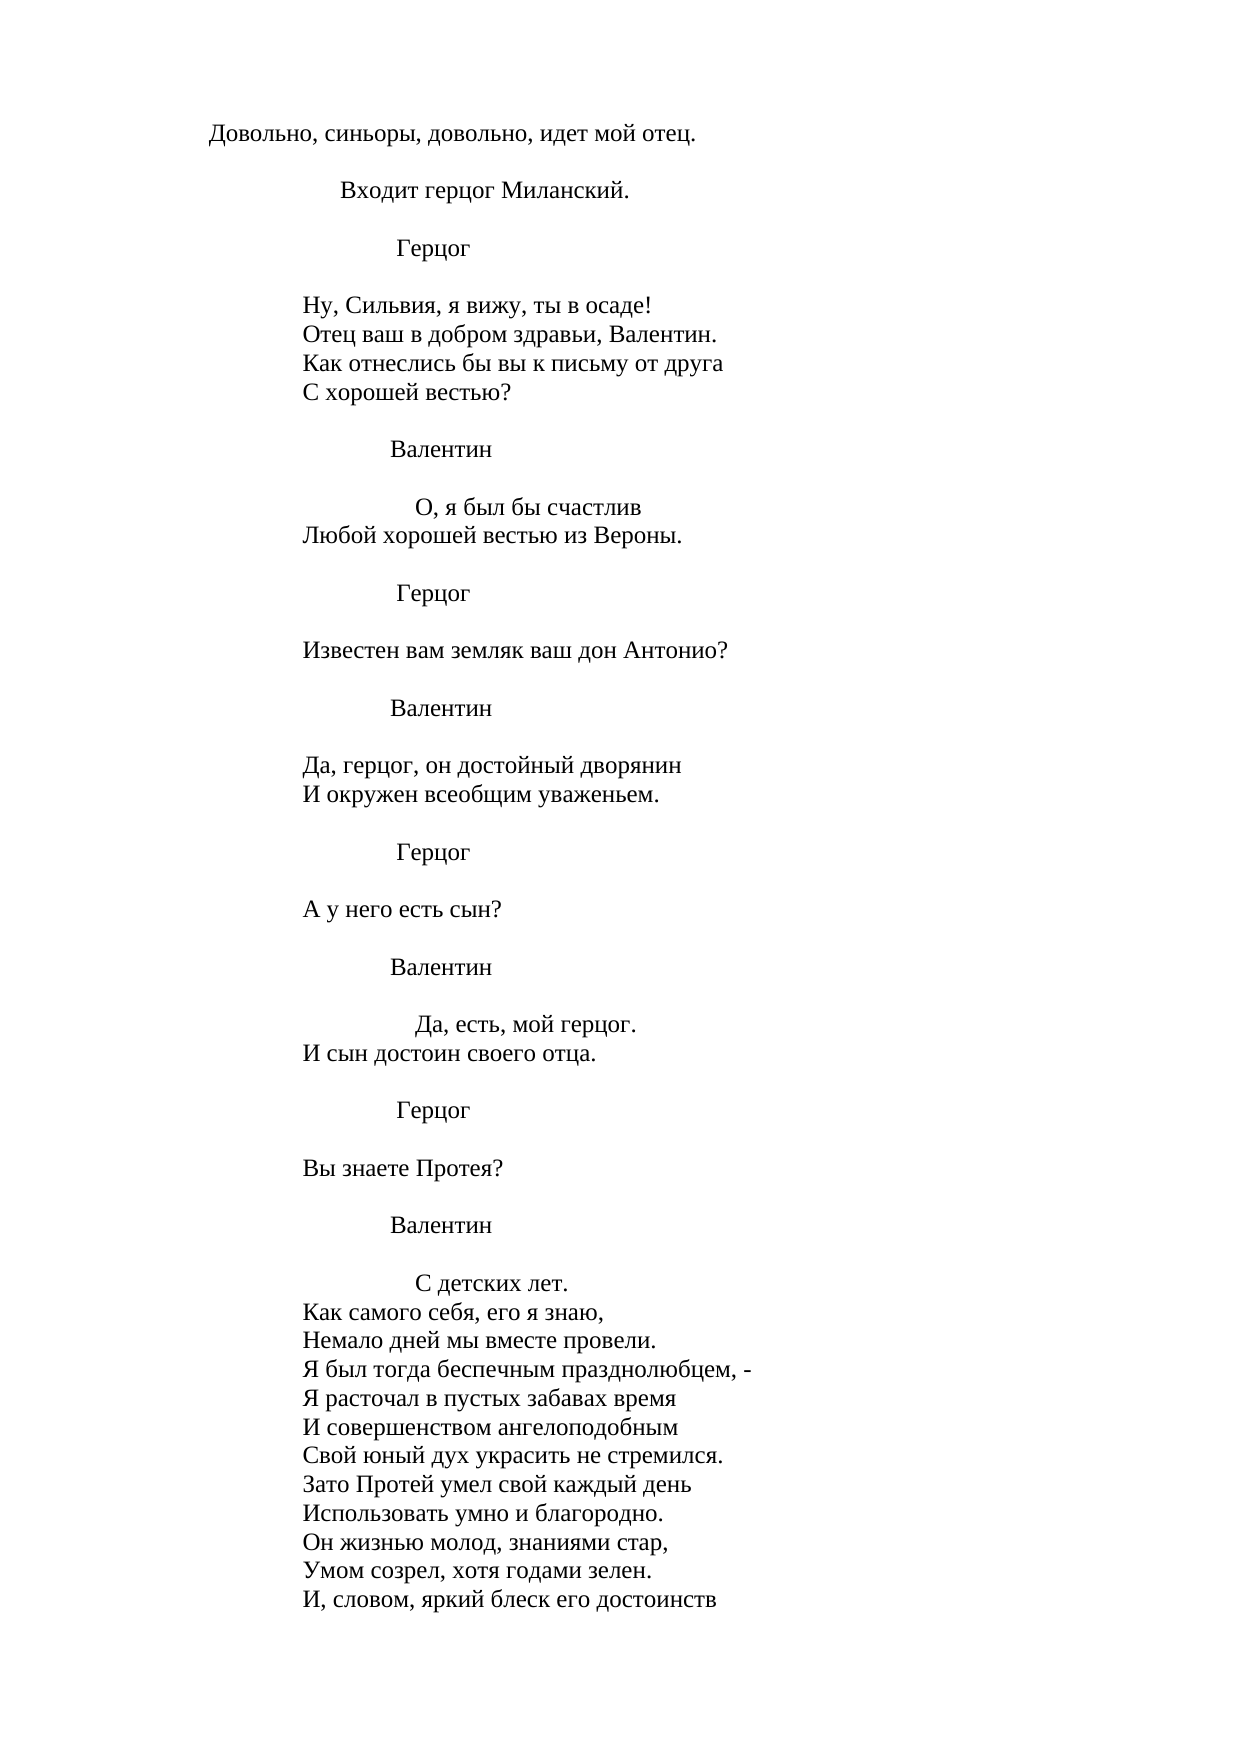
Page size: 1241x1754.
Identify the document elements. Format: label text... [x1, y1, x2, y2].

text Я был тогда беспечным празднолюбцем, - [177, 1354, 1152, 1383]
text О, я был бы счастлив [177, 492, 1152, 521]
text Любой хорошей вестью из Вероны. [177, 521, 1152, 549]
text Известен вам земляк ваш дон Антонио? [177, 636, 1152, 664]
text Валентин [177, 952, 1152, 981]
text Да, есть, мой герцог. [177, 1009, 1152, 1038]
text Он жизнью молод, знаниями стар, [177, 1527, 1152, 1556]
text И совершенством ангелоподобным [177, 1412, 1152, 1441]
text Герцог [177, 1096, 1152, 1124]
text Как отнеслись бы вы к письму от друга [177, 348, 1152, 377]
text Да, герцог, он достойный дворянин [177, 751, 1152, 779]
text Валентин [177, 693, 1152, 722]
text Входит герцог Миланский. [177, 176, 1152, 204]
text С детских лет. [177, 1268, 1152, 1297]
text Я расточал в пустых забавах время [177, 1383, 1152, 1412]
text Ну, Сильвия, я вижу, ты в осаде! [177, 291, 1152, 319]
text Валентин [177, 434, 1152, 463]
text Использовать умно и благородно. [177, 1498, 1152, 1527]
text Отец ваш в добром здравьи, Валентин. [177, 319, 1152, 348]
text Валентин [177, 1211, 1152, 1239]
text А у него есть сын? [177, 894, 1152, 923]
text И окружен всеобщим уваженьем. [177, 779, 1152, 808]
text С хорошей вестью? [177, 377, 1152, 406]
text Свой юный дух украсить не стремился. [177, 1441, 1152, 1469]
text И, словом, яркий блеск его достоинств [177, 1584, 1152, 1613]
text Как самого себя, его я знаю, [177, 1297, 1152, 1326]
text Герцог [177, 578, 1152, 607]
text Немало дней мы вместе провели. [177, 1326, 1152, 1354]
text Умом созрел, хотя годами зелен. [177, 1556, 1152, 1584]
text Зато Протей умел свой каждый день [177, 1469, 1152, 1498]
text Герцог [177, 233, 1152, 262]
text Герцог [177, 837, 1152, 866]
text Вы знаете Протея? [177, 1153, 1152, 1182]
text Довольно, синьоры, довольно, идет мой отец. [177, 118, 1152, 147]
text И сын достоин своего отца. [177, 1038, 1152, 1067]
